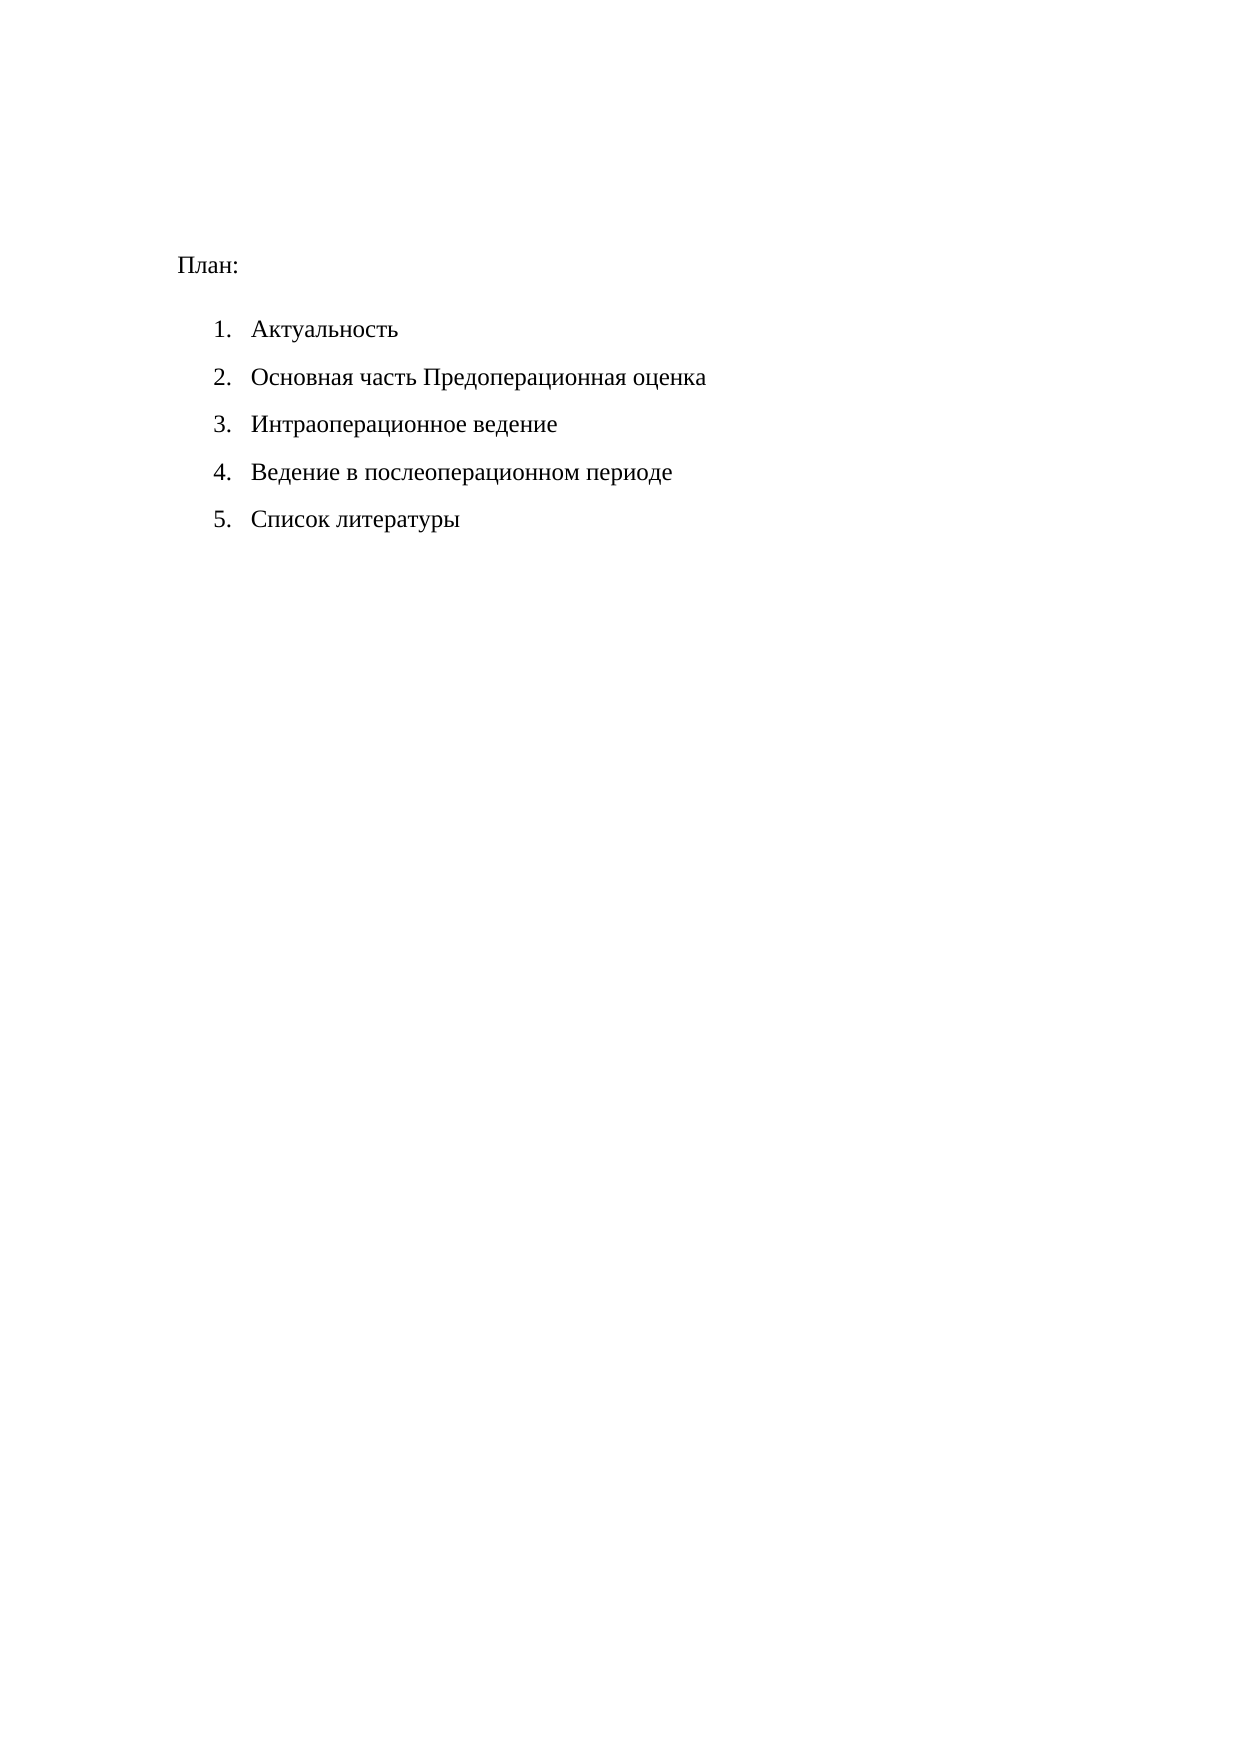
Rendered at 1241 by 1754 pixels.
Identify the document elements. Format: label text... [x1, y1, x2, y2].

list Актуальность [213, 314, 1158, 343]
list Интраоперационное ведение [213, 409, 1158, 438]
list Список литературы [213, 504, 1158, 533]
text План: [177, 250, 1158, 279]
list Основная часть Предоперационная оценка [213, 362, 1158, 390]
list Ведение в послеоперационном периоде [213, 457, 1158, 486]
